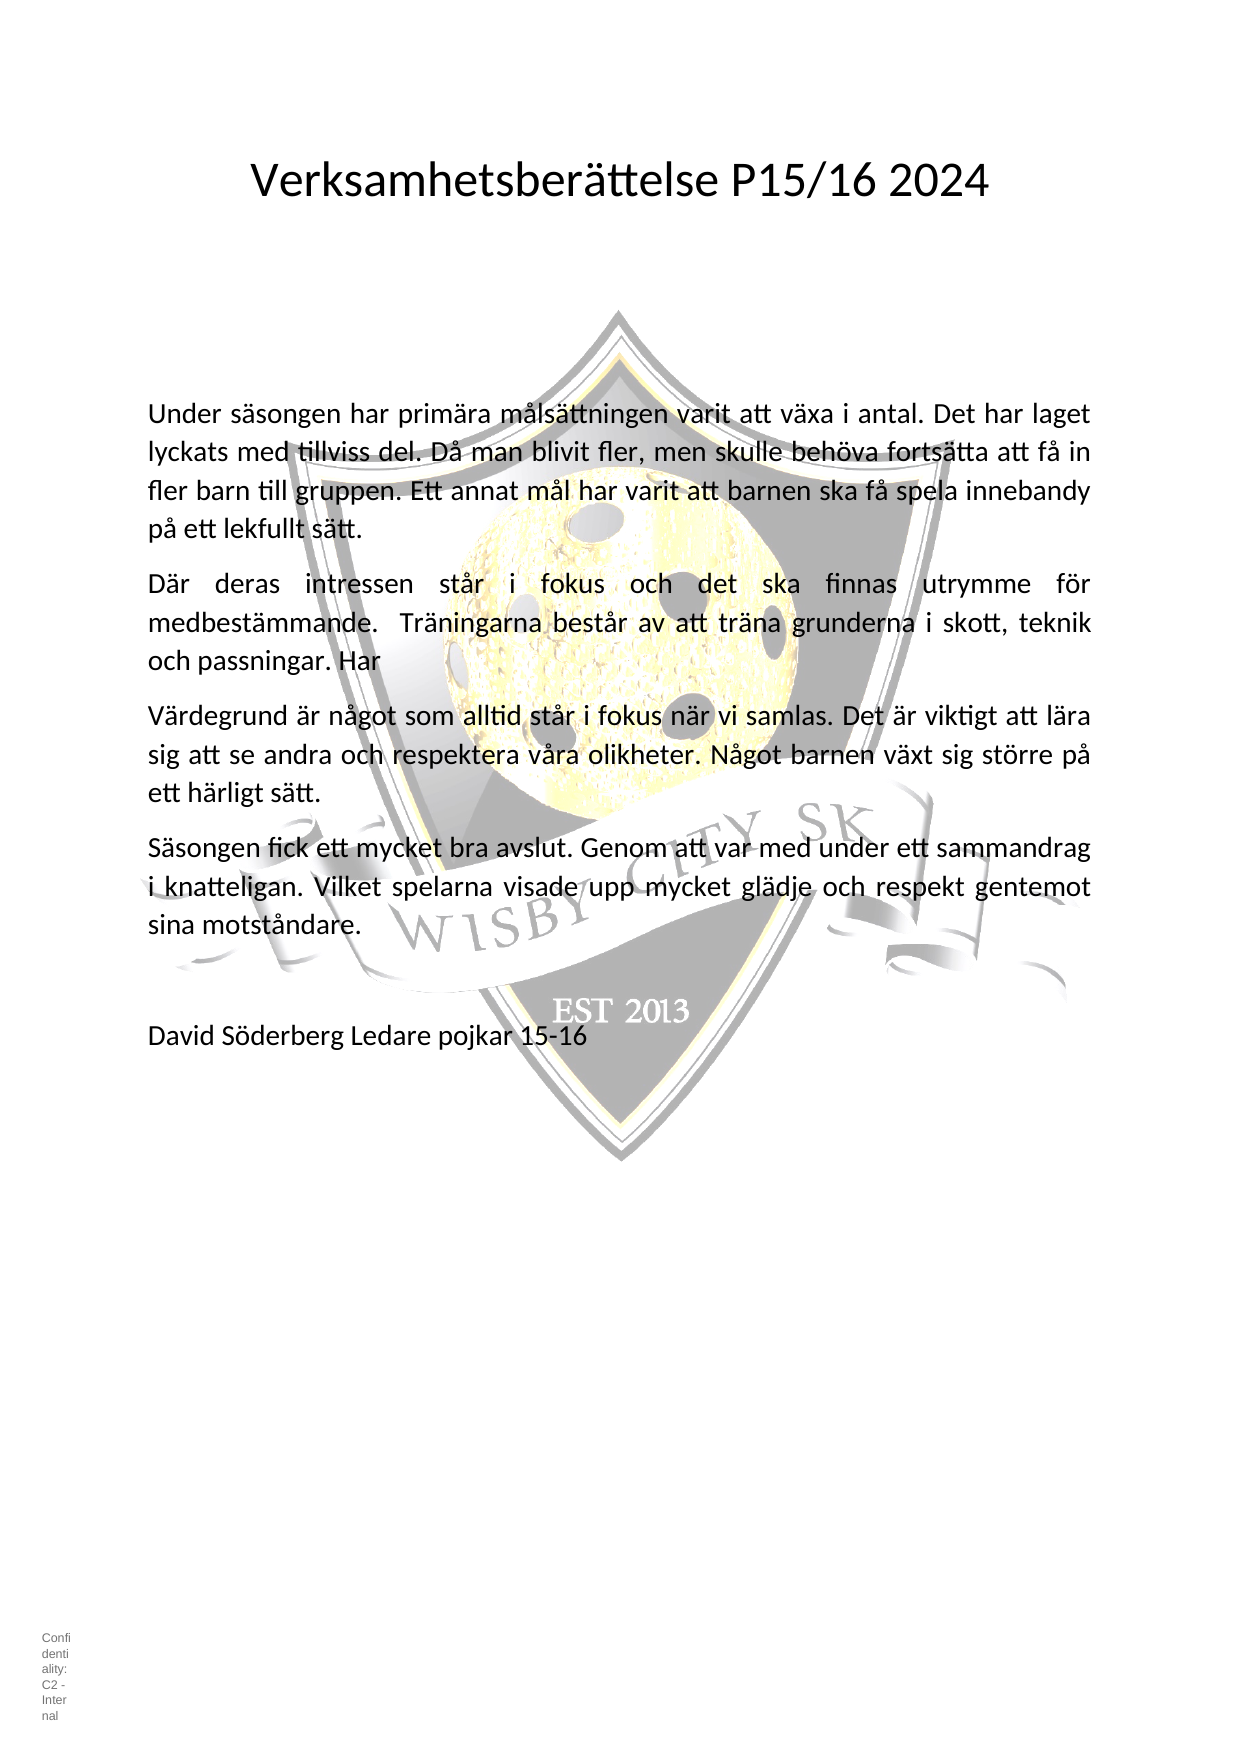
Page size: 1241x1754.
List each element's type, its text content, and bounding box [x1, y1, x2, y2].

text Där deras intressen står i fokus och det ska finnas utrymme för medbestämmande. Träningarna består av att träna grunderna i skott, teknik och passningar. Har [148, 566, 1093, 678]
text Säsongen fick ett mycket bra avslut. Genom att var med under ett sammandrag i knatteligan. Vilket spelarna visade upp mycket glädje och respekt gentemot sina motståndare. [148, 829, 1093, 942]
text Värdegrund är något som alltid står i fokus när vi samlas. Det är viktigt att lära sig att se andra och respektera våra olikheter. Något barnen växt sig större på ett härligt sätt. [148, 697, 1093, 810]
text David Söderberg Ledare pojkar 15-16 [148, 1017, 1093, 1052]
text Verksamhetsberättelse P15/16 2024 [148, 148, 1093, 209]
text Under säsongen har primära målsättningen varit att växa i antal. Det har laget lyckats med tillviss del. Då man blivit fler, men skulle behöva fortsätta att få in fler barn till gruppen. Ett annat mål har varit att barnen ska få spela innebandy på ett lekfullt sätt. [148, 395, 1093, 546]
